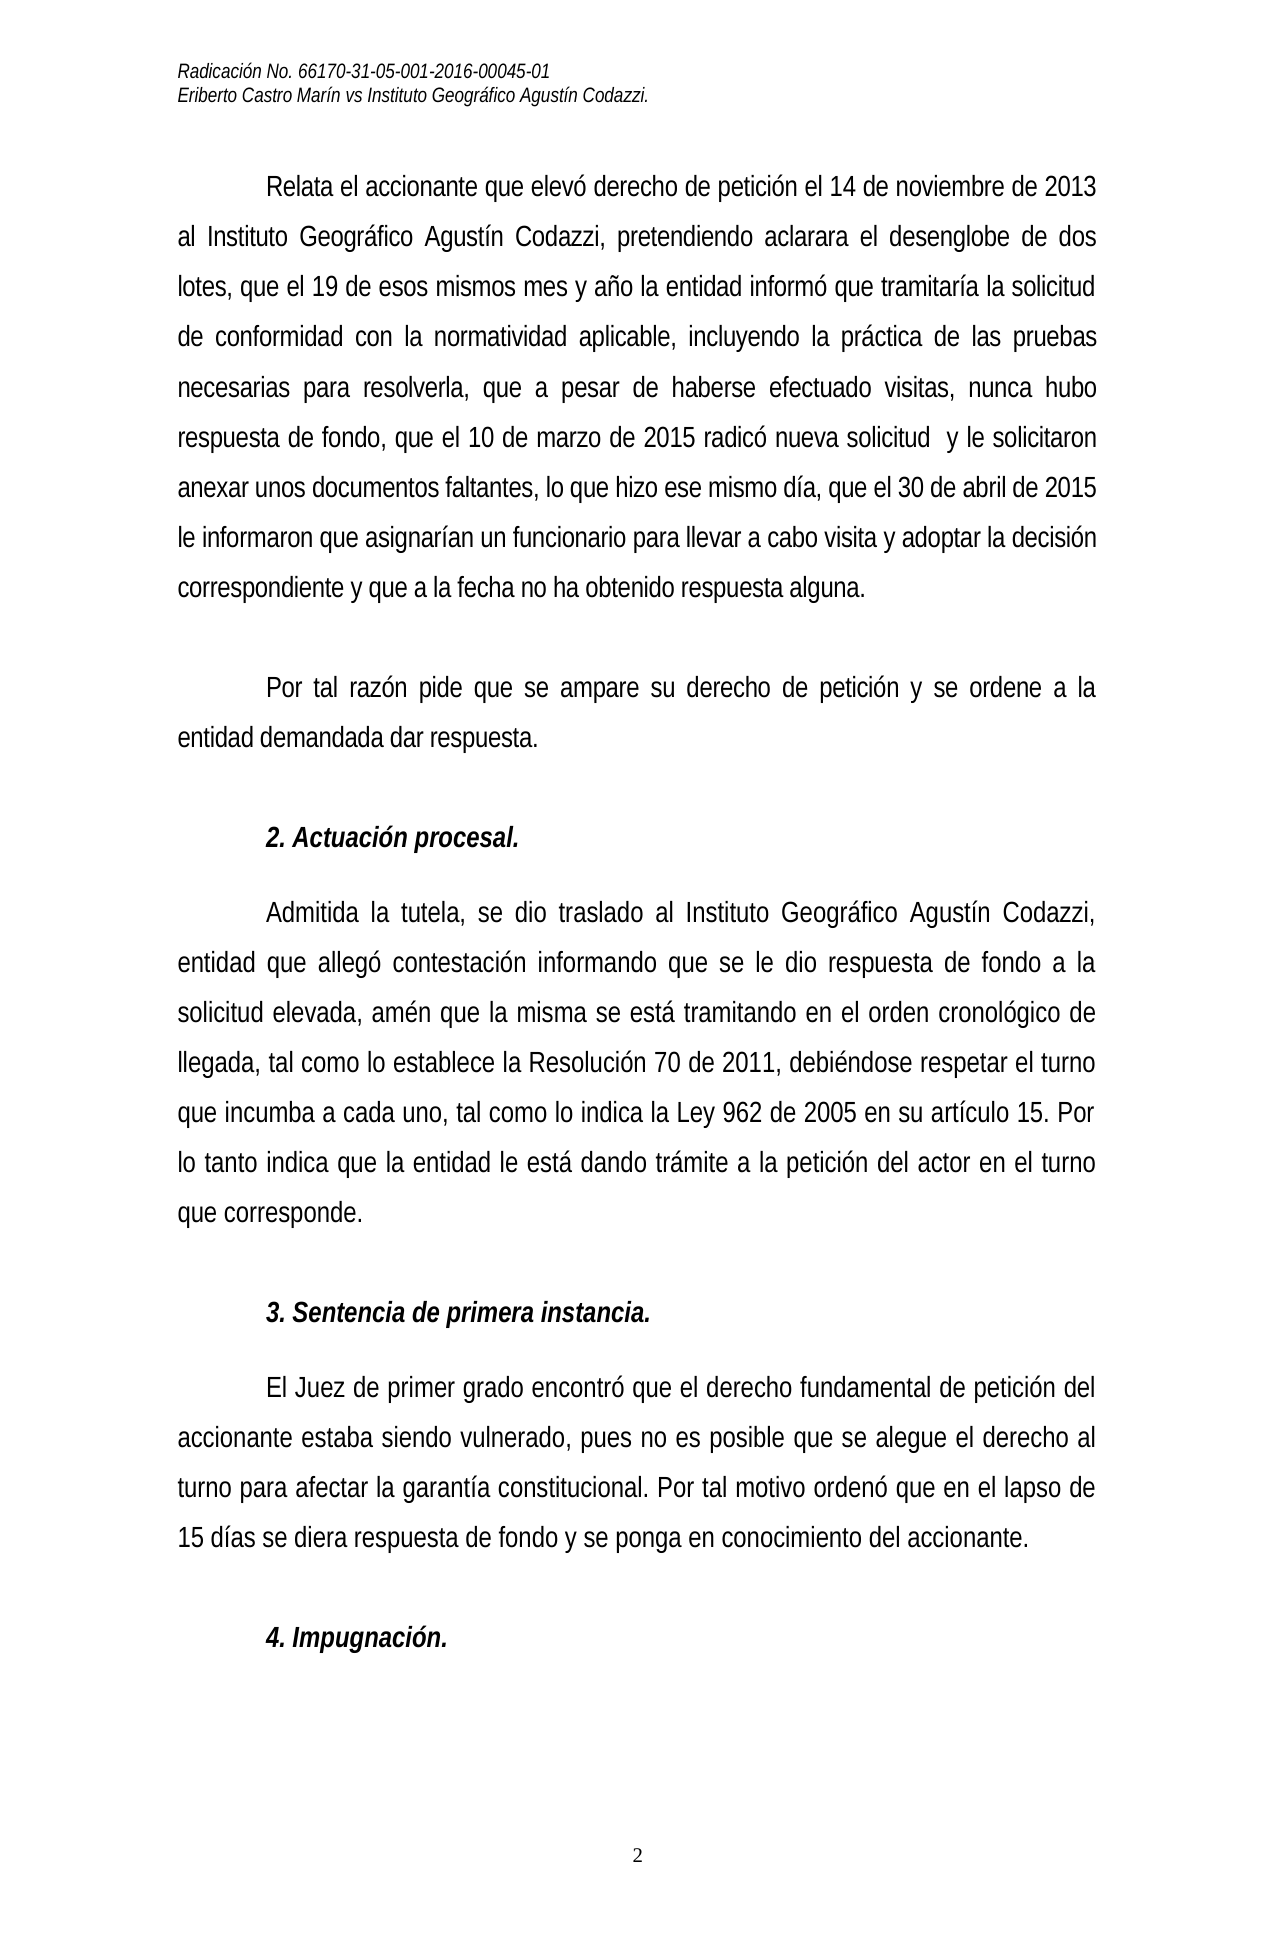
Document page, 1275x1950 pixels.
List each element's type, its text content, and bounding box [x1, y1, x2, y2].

text Relata el accionante que elevó derecho de petición el 14 de noviembre de 2013 al Instituto Geográfico Agustín Codazzi, pretendiendo aclarara el desenglobe de dos lotes, que el 19 de esos mismos mes y año la entidad informó que tramitaría la solicitud de conformidad con la normatividad aplicable, incluyendo la práctica de las pruebas necesarias para resolverla, que a pesar de haberse efectuado visitas, nunca hubo respuesta de fondo, que el 10 de marzo de 2015 radicó nueva solicitud y le solicitaron anexar unos documentos faltantes, lo que hizo ese mismo día, que el 30 de abril de 2015 le informaron que asignarían un funcionario para llevar a cabo visita y adoptar la decisión correspondiente y que a la fecha no ha obtenido respuesta alguna. [177, 169, 1098, 603]
text Por tal razón pide que se ampare su derecho de petición y se ordene a la entidad demandada dar respuesta. [177, 670, 1098, 754]
text 2. Actuación procesal. [177, 821, 1098, 854]
text 4. Impugnación. [177, 1620, 1098, 1654]
text El Juez de primer grado encontró que el derecho fundamental de petición del accionante estaba siendo vulnerado, pues no es posible que se alegue el derecho al turno para afectar la garantía constitucional. Por tal motivo ordenó que en el lapso de 15 días se diera respuesta de fondo y se ponga en conocimiento del accionante. [177, 1370, 1098, 1553]
text 3. Sentencia de primera instancia. [177, 1296, 1098, 1329]
text Admitida la tutela, se dio traslado al Instituto Geográfico Agustín Codazzi, entidad que allegó contestación informando que se le dio respuesta de fondo a la solicitud elevada, amén que la misma se está tramitando en el orden cronológico de llegada, tal como lo establece la Resolución 70 de 2011, debiéndose respetar el turno que incumba a cada uno, tal como lo indica la Ley 962 de 2005 en su artículo 15. Por lo tanto indica que la entidad le está dando trámite a la petición del actor en el turno que corresponde. [177, 895, 1098, 1229]
